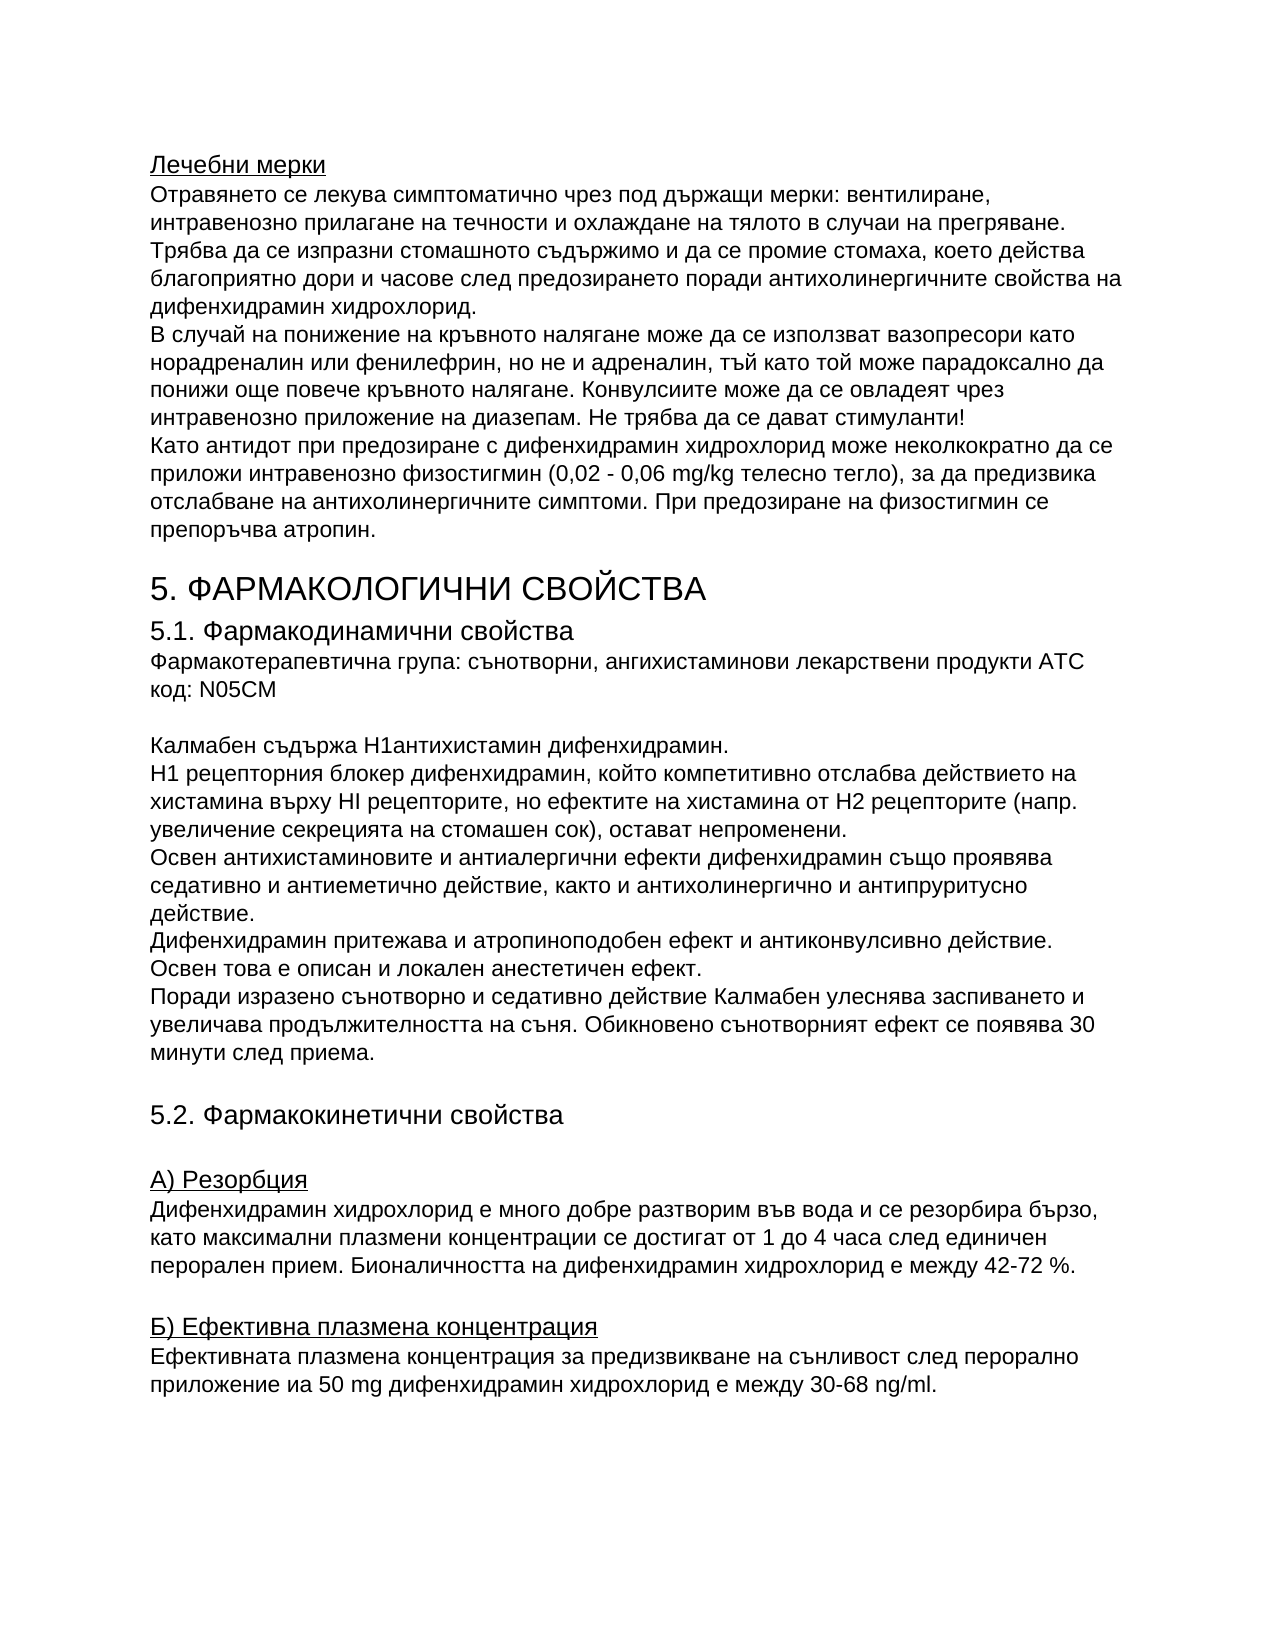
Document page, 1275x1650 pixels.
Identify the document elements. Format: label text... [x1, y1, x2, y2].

subtitle 5. ФАРМАКОЛОГИЧНИ СВОЙСТВА [150, 569, 1125, 607]
text Освен антихистаминовите и антиалергични ефекти дифенхидрамин също проявява седативно и антиеметично действие, както и антихолинергично и антипруритусно действие. [150, 844, 1125, 926]
text Поради изразено сънотворно и седативно действие Калмабен улеснява заспиването и увеличава продължителността на съня. Обикновено сънотворният ефект се появява 30 минути след приема. [150, 983, 1125, 1066]
text Трябва да се изпразни стомашното съдържимо и да се промие стомаха, което действа благоприятно дори и часове след предозирането поради антихолинергичните свойства на дифенхидрамин хидрохлорид. [150, 237, 1125, 319]
text Фармакотерапевтична група: сънотворни, ангихистаминови лекарствени продукти АТС код: N05CM [150, 648, 1125, 703]
text Н1 рецепторния блокер дифенхидрамин, който компетитивно отслабва действието на хистамина върху HI рецепторите, но ефектите на хистамина от Н2 рецепторите (напр. увеличение секрецията на стомашен сок), остават непроменени. [150, 760, 1125, 842]
subtitle 5.2. Фармакокинетични свойства [150, 1099, 1125, 1130]
text Отравянето се лекува симптоматично чрез под държащи мерки: вентилиране, интравенозно прилагане на течности и охлаждане на тялото в случаи на прегряване. [150, 181, 1125, 235]
subtitle А) Резорбция [150, 1165, 1125, 1194]
text Калмабен съдържа Н1антихистамин дифенхидрамин. [150, 732, 1125, 758]
text Като антидот при предозиране с дифенхидрамин хидрохлорид може неколкократно да се приложи интравенозно физостигмин (0,02 - 0,06 mg/kg телесно тегло), за да предизвика отслабване на антихолинергичните симптоми. При предозиране на физостигмин се препоръчва атропин. [150, 432, 1125, 542]
subtitle Б) Ефективна плазмена концентрация [150, 1312, 1125, 1341]
text Ефективната плазмена концентрация за предизвикване на сънливост след перорално приложение иа 50 mg дифенхидрамин хидрохлорид е между 30-68 ng/ml. [150, 1343, 1125, 1397]
text В случай на понижение на кръвното налягане може да се използват вазопресори като норадреналин или фенилефрин, но не и адреналин, тъй като той може парадоксално да понижи още повече кръвното налягане. Конвулсиите може да се овладеят чрез интравенозно приложение на диазепам. Не трябва да се дават стимуланти! [150, 321, 1125, 431]
subtitle Лечебни мерки [150, 150, 1125, 179]
subtitle 5.1. Фармакодинамични свойства [150, 614, 1125, 646]
text Освен това е описан и локален анестетичен ефект. [150, 955, 1125, 982]
text Дифенхидрамин притежава и атропиноподобен ефект и антиконвулсивно действие. [150, 927, 1125, 954]
text Дифенхидрамин хидрохлорид е много добре разтворим във вода и се резорбира бързо, като максимални плазмени концентрации се достигат от 1 до 4 часа след единичен перорален прием. Бионаличността на дифенхидрамин хидрохлорид е между 42-72 %. [150, 1196, 1125, 1278]
